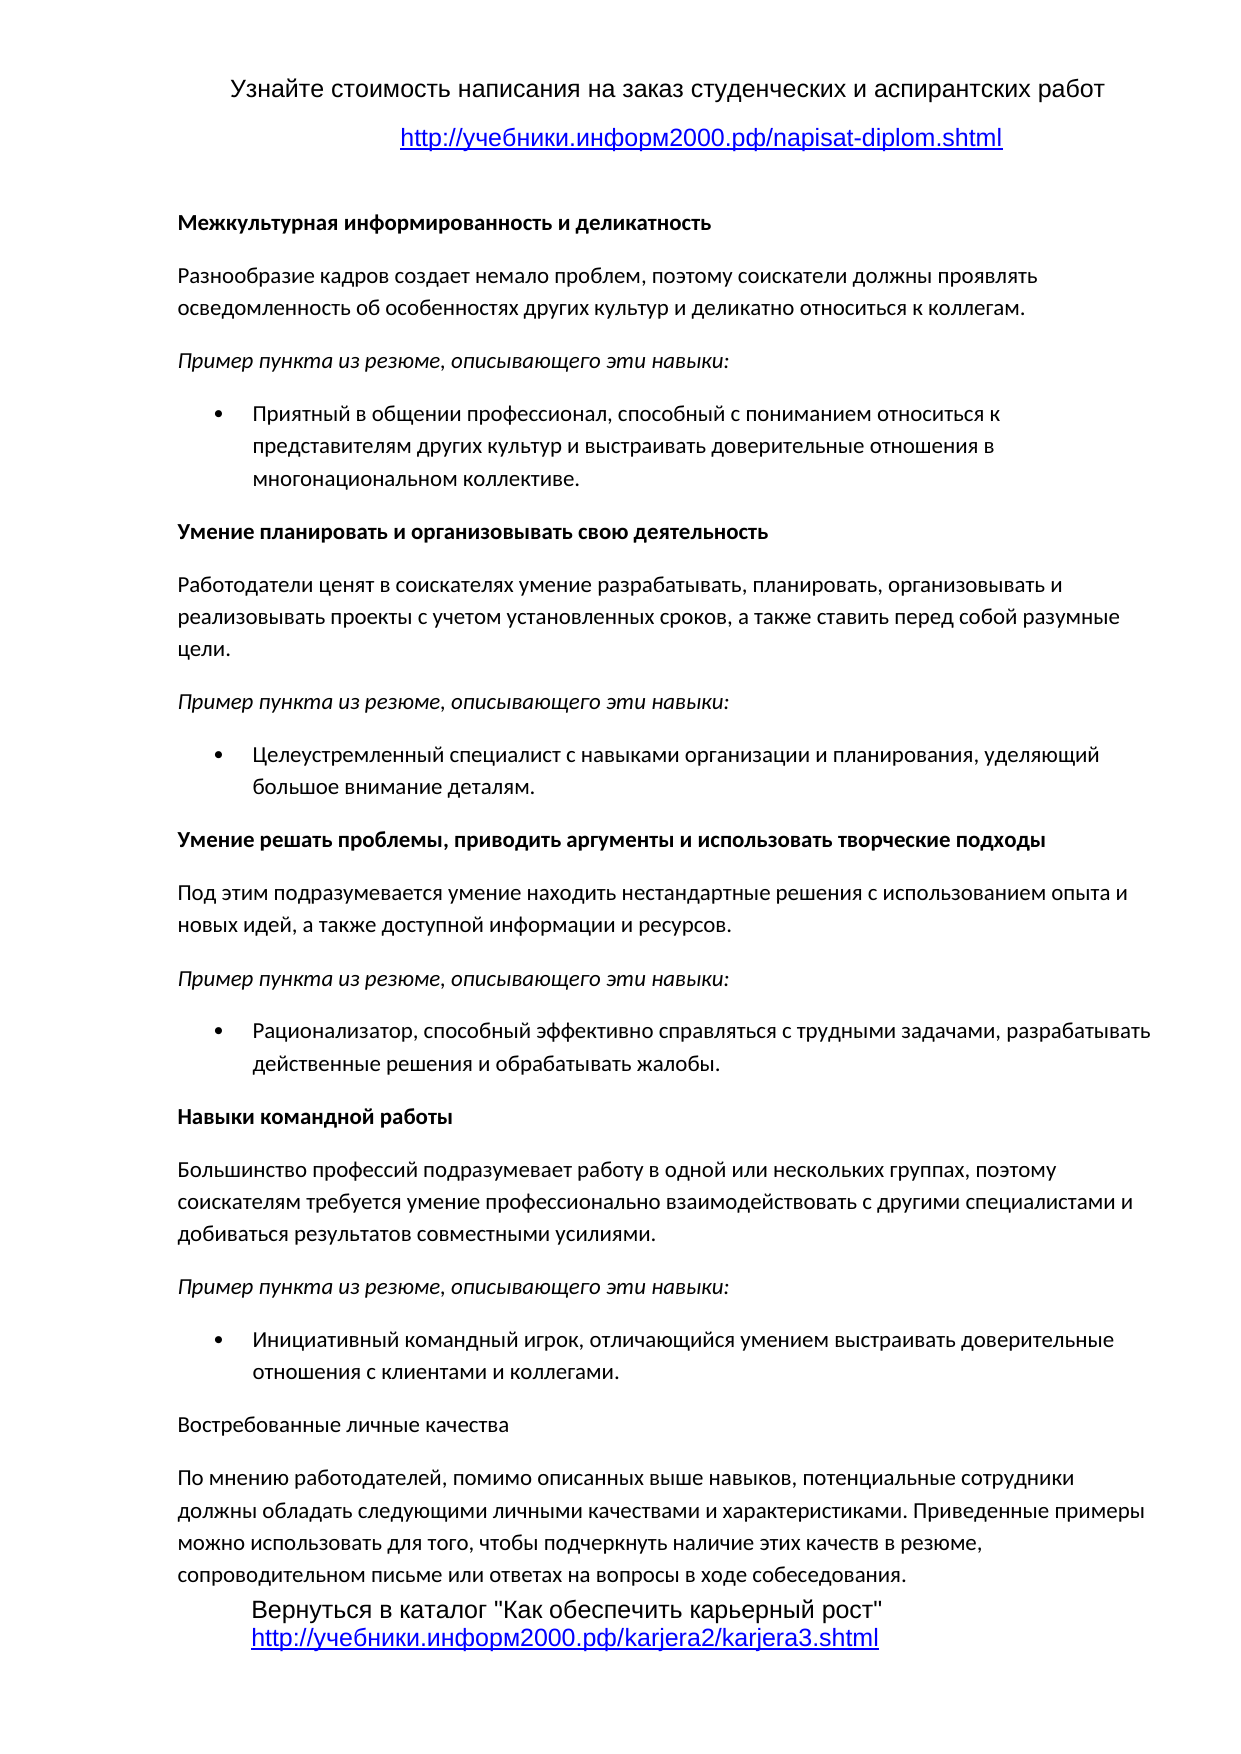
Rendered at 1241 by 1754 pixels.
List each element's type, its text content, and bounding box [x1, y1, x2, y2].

text Большинство профессий подразумевает работу в одной или нескольких группах, поэтому соискателям требуется умение профессионально взаимодействовать с другими специалистами и добиваться результатов совместными усилиями. [177, 1155, 1152, 1247]
text Под этим подразумевается умение находить нестандартные решения с использованием опыта и новых идей, а также доступной информации и ресурсов. [177, 878, 1152, 939]
text Навыки командной работы [177, 1102, 1152, 1130]
text По мнению работодателей, помимо описанных выше навыков, потенциальные сотрудники должны обладать следующими личными качествами и характеристиками. Приведенные примеры можно использовать для того, чтобы подчеркнуть наличие этих качеств в резюме, сопроводительном письме или ответах на вопросы в ходе собеседования. [177, 1463, 1152, 1588]
list Целеустремленный специалист с навыками организации и планирования, уделяющий большое внимание деталям. [215, 740, 1152, 800]
text Пример пункта из резюме, описывающего эти навыки: [177, 687, 1152, 715]
text Пример пункта из резюме, описывающего эти навыки: [177, 964, 1152, 992]
list Инициативный командный игрок, отличающийся умением выстраивать доверительные отношения с клиентами и коллегами. [215, 1325, 1152, 1386]
text Умение планировать и организовывать свою деятельность [177, 517, 1152, 545]
text Межкультурная информированность и деликатность [177, 208, 1152, 236]
text Разнообразие кадров создает немало проблем, поэтому соискатели должны проявлять осведомленность об особенностях других культур и деликатно относиться к коллегам. [177, 261, 1152, 321]
list Рационализатор, способный эффективно справляться с трудными задачами, разрабатывать действенные решения и обрабатывать жалобы. [215, 1017, 1152, 1077]
text Востребованные личные качества [177, 1411, 1152, 1438]
text Пример пункта из резюме, описывающего эти навыки: [177, 1272, 1152, 1300]
text Пример пункта из резюме, описывающего эти навыки: [177, 346, 1152, 374]
text Работодатели ценят в соискателях умение разрабатывать, планировать, организовывать и реализовывать проекты с учетом установленных сроков, а также ставить перед собой разумные цели. [177, 570, 1152, 662]
text Умение решать проблемы, приводить аргументы и использовать творческие подходы [177, 825, 1152, 853]
list Приятный в общении профессионал, способный с пониманием относиться к представителям других культур и выстраивать доверительные отношения в многонациональном коллективе. [215, 399, 1152, 492]
